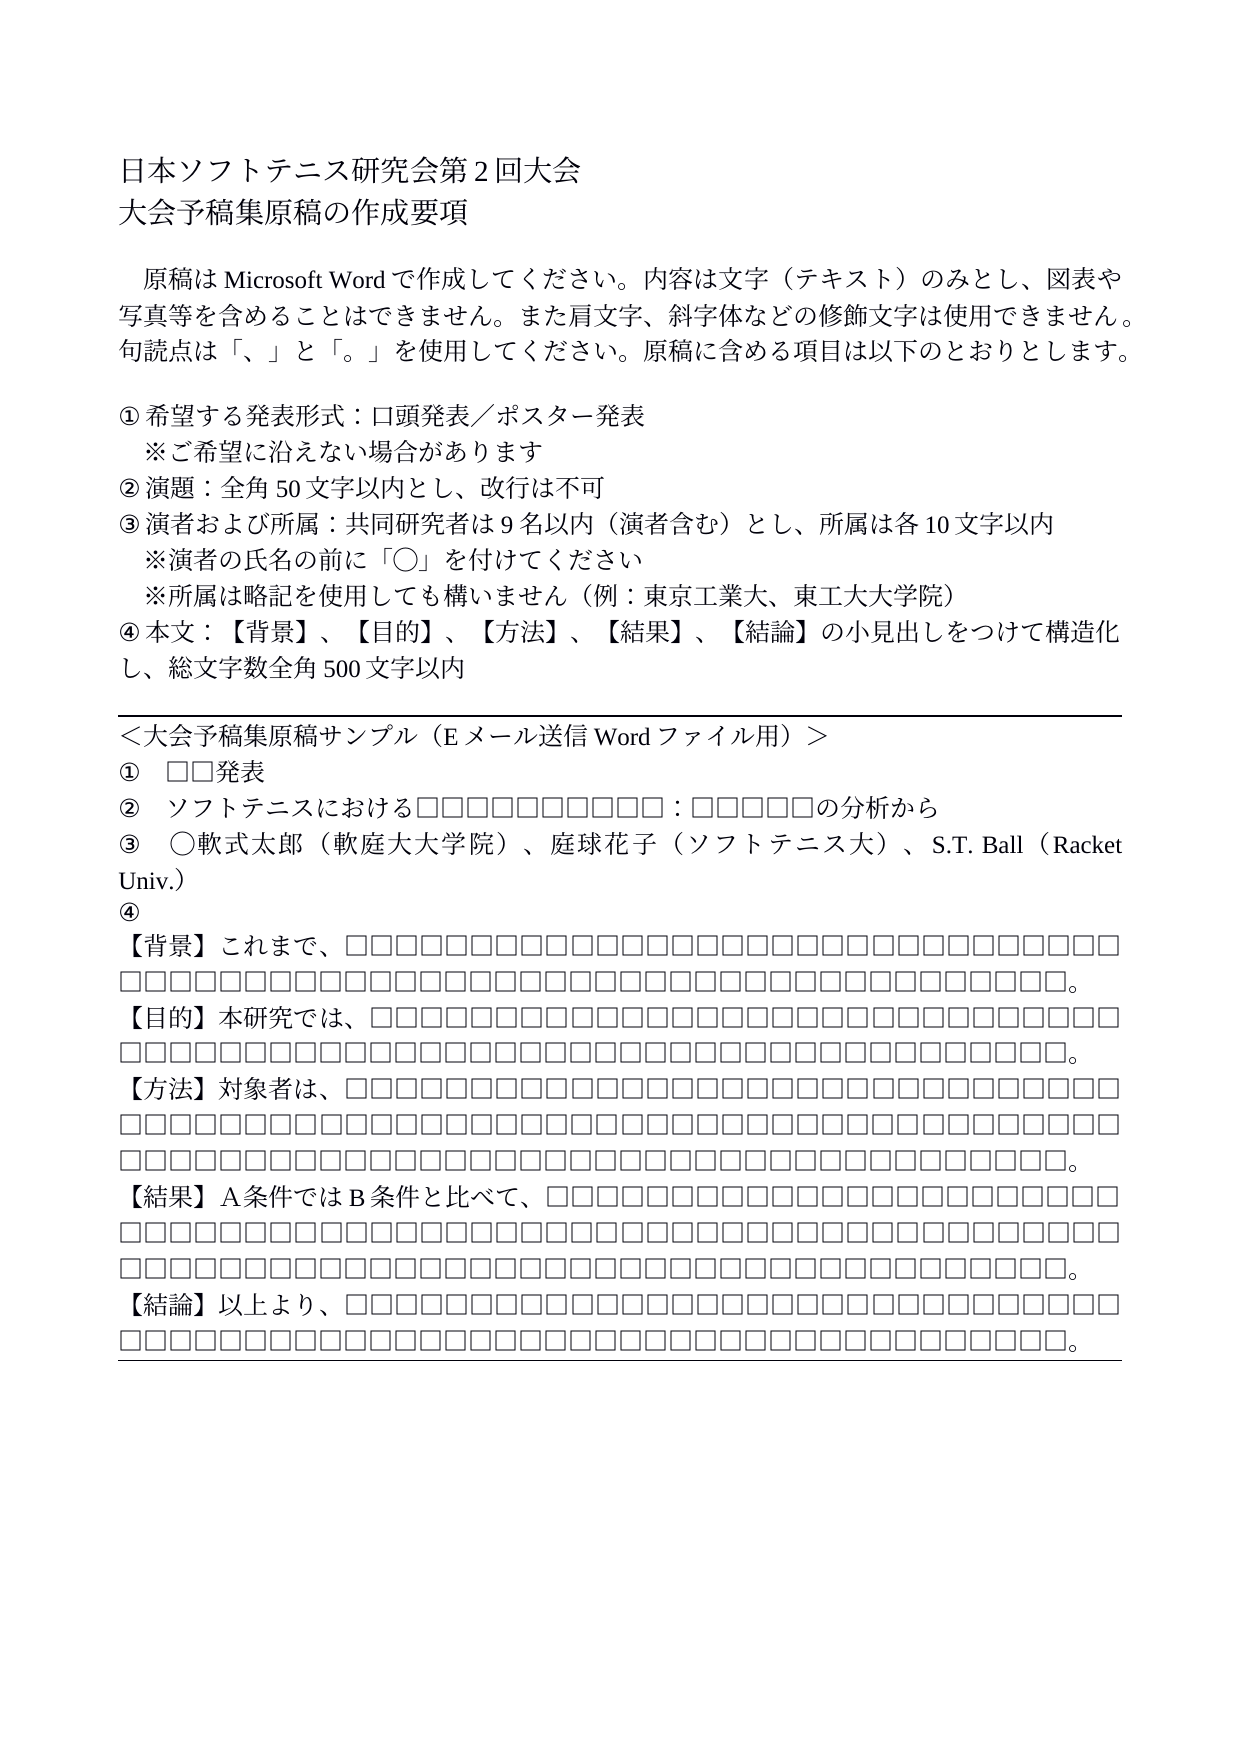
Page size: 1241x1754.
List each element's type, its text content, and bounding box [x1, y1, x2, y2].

text ＜大会予稿集原稿サンプル（Eメール送信Wordファイル用）＞ [118, 717, 1122, 753]
text ①希望する発表形式：口頭発表／ポスター発表 [118, 397, 1122, 433]
text ③ ◯軟式太郎（軟庭大大学院）、庭球花子（ソフトテニス大）、S.T. Ball（Racket Univ.） [118, 824, 1122, 896]
text ③演者および所属：共同研究者は9 名以内（演者含む）とし、所属は各10文字以内 [118, 504, 1122, 541]
text 【方法】対象者は、□□□□□□□□□□□□□□□□□□□□□□□□□□□□□□□□□□□□□□□□□□□□□□□□□□□□□□□□□□□□□□□□□□□□□□□□□□□□□□□□□□□□□□□□□□□□□□□□□□□□□□□□□□□□□。 [118, 1070, 1122, 1178]
text ④ [118, 896, 1122, 926]
text ④本文：【背景】、【目的】、【方法】、【結果】、【結論】の小見出しをつけて構造化し、総文字数全角500文字以内 [118, 612, 1122, 684]
text 【背景】これまで、□□□□□□□□□□□□□□□□□□□□□□□□□□□□□□□□□□□□□□□□□□□□□□□□□□□□□□□□□□□□□□□□□□□□□。 [118, 926, 1122, 998]
text ※所属は略記を使用しても構いません（例：東京工業大、東工大大学院） [118, 576, 1122, 612]
text ※演者の氏名の前に「◯」を付けてください [118, 541, 1122, 576]
text 【結論】以上より、□□□□□□□□□□□□□□□□□□□□□□□□□□□□□□□□□□□□□□□□□□□□□□□□□□□□□□□□□□□□□□□□□□□□□。 [118, 1286, 1122, 1360]
text ② ソフトテニスにおける□□□□□□□□□□：□□□□□の分析から [118, 788, 1122, 824]
text 【結果】Ａ条件ではB条件と比べて、□□□□□□□□□□□□□□□□□□□□□□□□□□□□□□□□□□□□□□□□□□□□□□□□□□□□□□□□□□□□□□□□□□□□□□□□□□□□□□□□□□□□□□□□□□□□□□□□□□□□□。 [118, 1178, 1122, 1286]
text 【目的】本研究では、□□□□□□□□□□□□□□□□□□□□□□□□□□□□□□□□□□□□□□□□□□□□□□□□□□□□□□□□□□□□□□□□□□□□。 [118, 998, 1122, 1070]
text ※ご希望に沿えない場合があります [118, 433, 1122, 469]
text 大会予稿集原稿の作成要項 [118, 189, 1122, 231]
text 日本ソフトテニス研究会第2回大会 [118, 148, 1122, 189]
text 原稿はMicrosoft Wordで作成してください。内容は文字（テキスト）のみとし、図表や写真等を含めることはできません。また肩文字、斜字体などの修飾文字は使用できません。句読点は「、」と「。」を使用してください。原稿に含める項目は以下のとおりとします。 [118, 260, 1122, 368]
text ① □□発表 [118, 753, 1122, 788]
text ②演題：全角50文字以内とし、改行は不可 [118, 469, 1122, 504]
